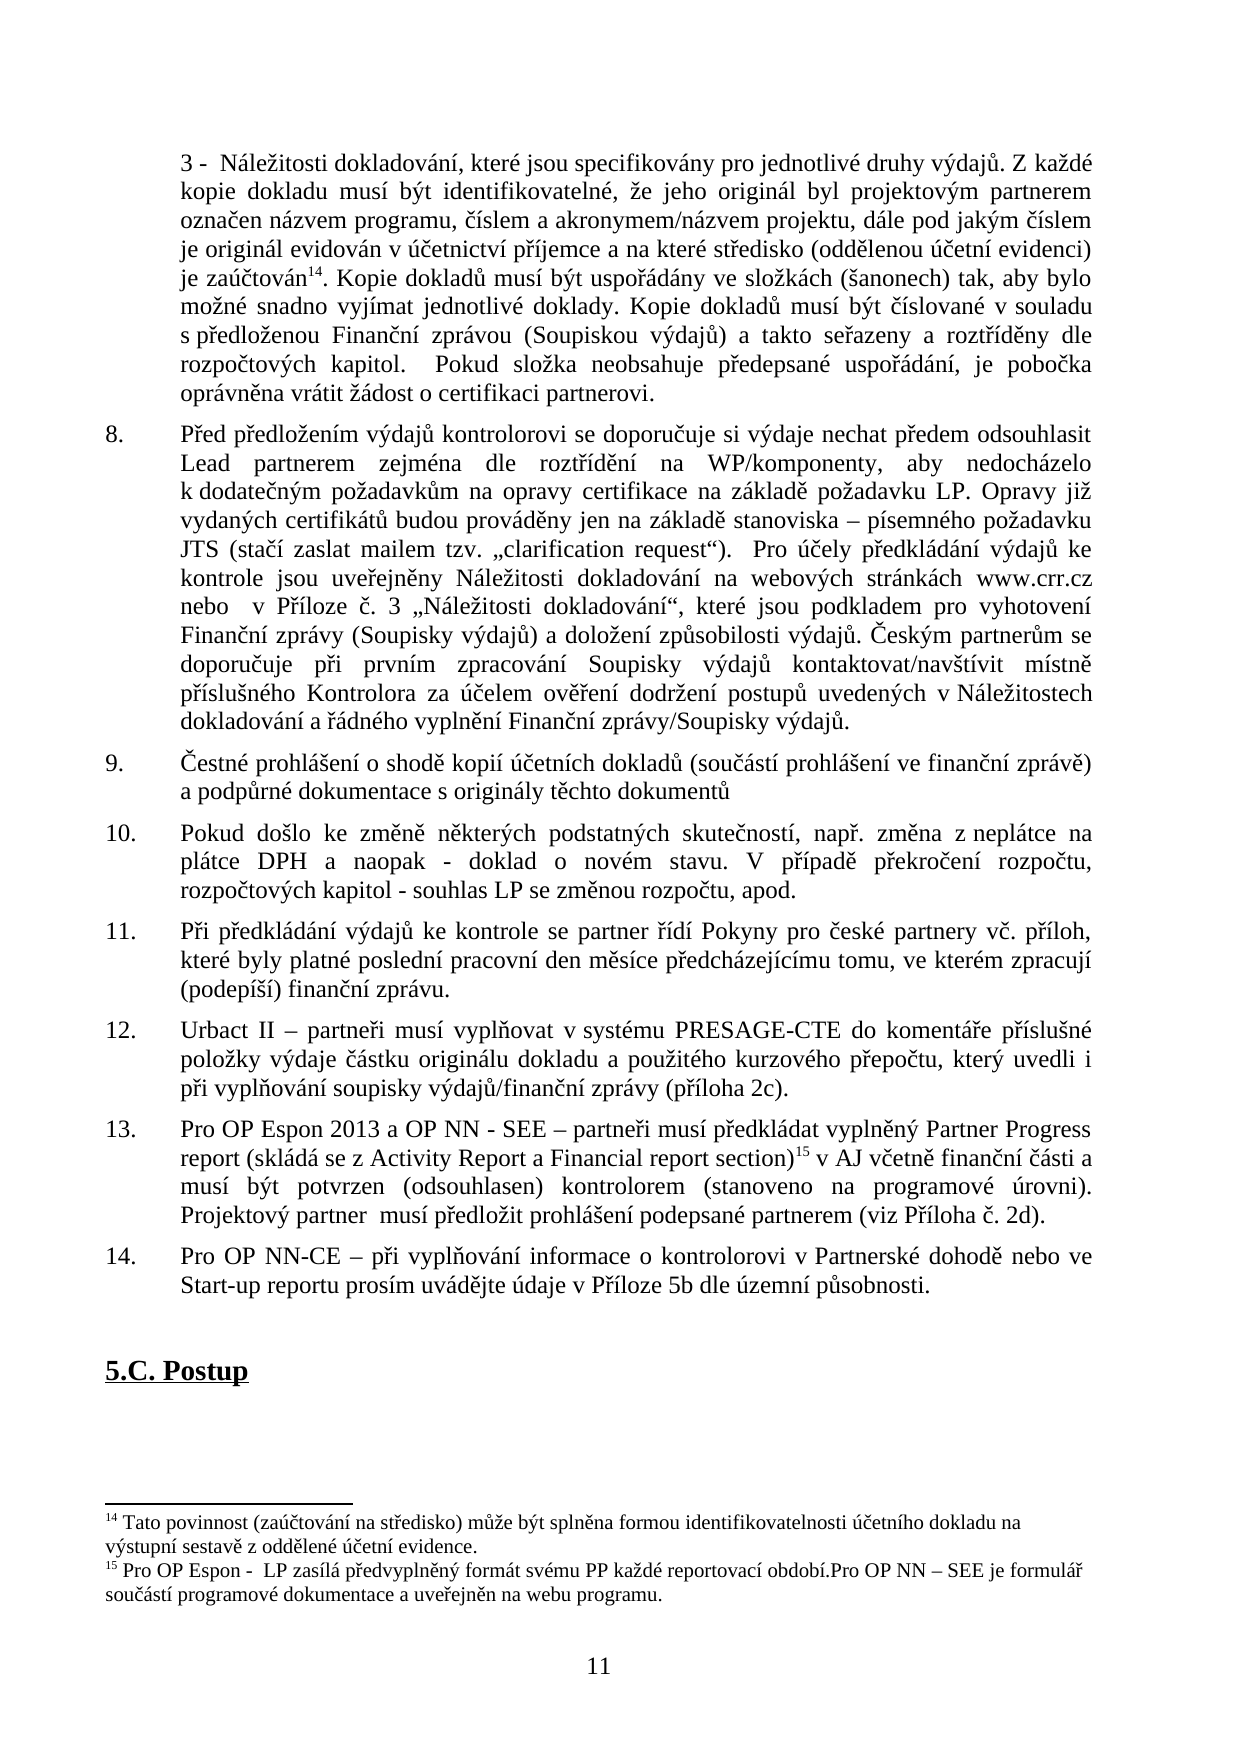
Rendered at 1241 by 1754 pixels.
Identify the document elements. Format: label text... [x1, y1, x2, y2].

list Čestné prohlášení o shodě kopií účetních dokladů (součástí prohlášení ve finanční zprávě) a podpůrné dokumentace s originály těchto dokumentů [105, 748, 1092, 805]
list ProOPNN-CE–přivyplňováníinformaceokontroloroviv PartnerskédohoděneboveStart-upreportuprosímuvádějteúdajev Příloze5bdleúzemnípůsobnosti. [105, 1241, 1092, 1299]
list PředpředloženímvýdajůkontrolorovisedoporučujesivýdajenechatpředemodsouhlasitLeadpartneremzejménadleroztříděnínaWP/komponenty,abynedocházelok dodatečnýmpožadavkůmnaopravycertifikacenazákladěpožadavkuLP.Opravyjižvydanýchcertifikátůbudouprováděnyjennazákladěstanoviska–písemnéhopožadavkuJTS(stačízaslatmailemtzv.„clarificationrequest“).ProúčelypředkládánívýdajůkekontrolejsouuveřejněnyNáležitostidokladovánínawebovýchstránkáchwww.crr.cznebo v Přílozeč.3„Náležitostidokladování“,kteréjsoupodklademprovyhotoveníFinančnízprávy(Soupiskyvýdajů)adoloženízpůsobilostivýdajů.ČeskýmpartnerůmsedoporučujepřiprvnímzpracováníSoupiskyvýdajůkontaktovat/navštívitmístněpříslušnéhoKontrolorazaúčelemověřenídodrženípostupůuvedenýchv NáležitostechdokladováníařádnéhovyplněníFinančnízprávy/Soupiskyvýdajů. [105, 419, 1092, 735]
text . Postup [105, 1353, 1092, 1386]
list Při předkládání výdajů ke kontrole se partner řídí Pokyny pro české partnery vč. příloh, které byly platné poslední pracovní den měsíce předcházejícímu tomu, ve kterém zpracují (podepíší) finanční zprávu. [105, 916, 1092, 1003]
list ProOPEspon2013aOPNN-SEE–partneřimusípředkládatvyplněnýPartnerProgressreport(skládásezActivityReportaFinancialreportsection)v AJvčetněfinančníčástiamusíbýtpotvrzen(odsouhlasen)kontrolorem(stanovenonaprogramovéúrovni).Projektovýpartner musípředložitprohlášenípodepsanépartnerem(vizPřílohač.2d). [105, 1114, 1092, 1229]
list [105, 148, 1092, 406]
list Urbact II – partneři musí vyplňovat v systému PRESAGE-CTE do komentáře příslušné položky výdaje částku originálu dokladu a použitého kurzového přepočtu, který uvedli i při vyplňování soupisky výdajů/finanční zprávy (příloha 2c). [105, 1015, 1092, 1101]
list Pokud došlo ke změně některých podstatných skutečností, např. změna z neplátce na plátce DPH a naopak - doklad o novém stavu. V případě překročení rozpočtu, rozpočtových kapitol - souhlas LP se změnou rozpočtu, apod. [105, 818, 1092, 904]
